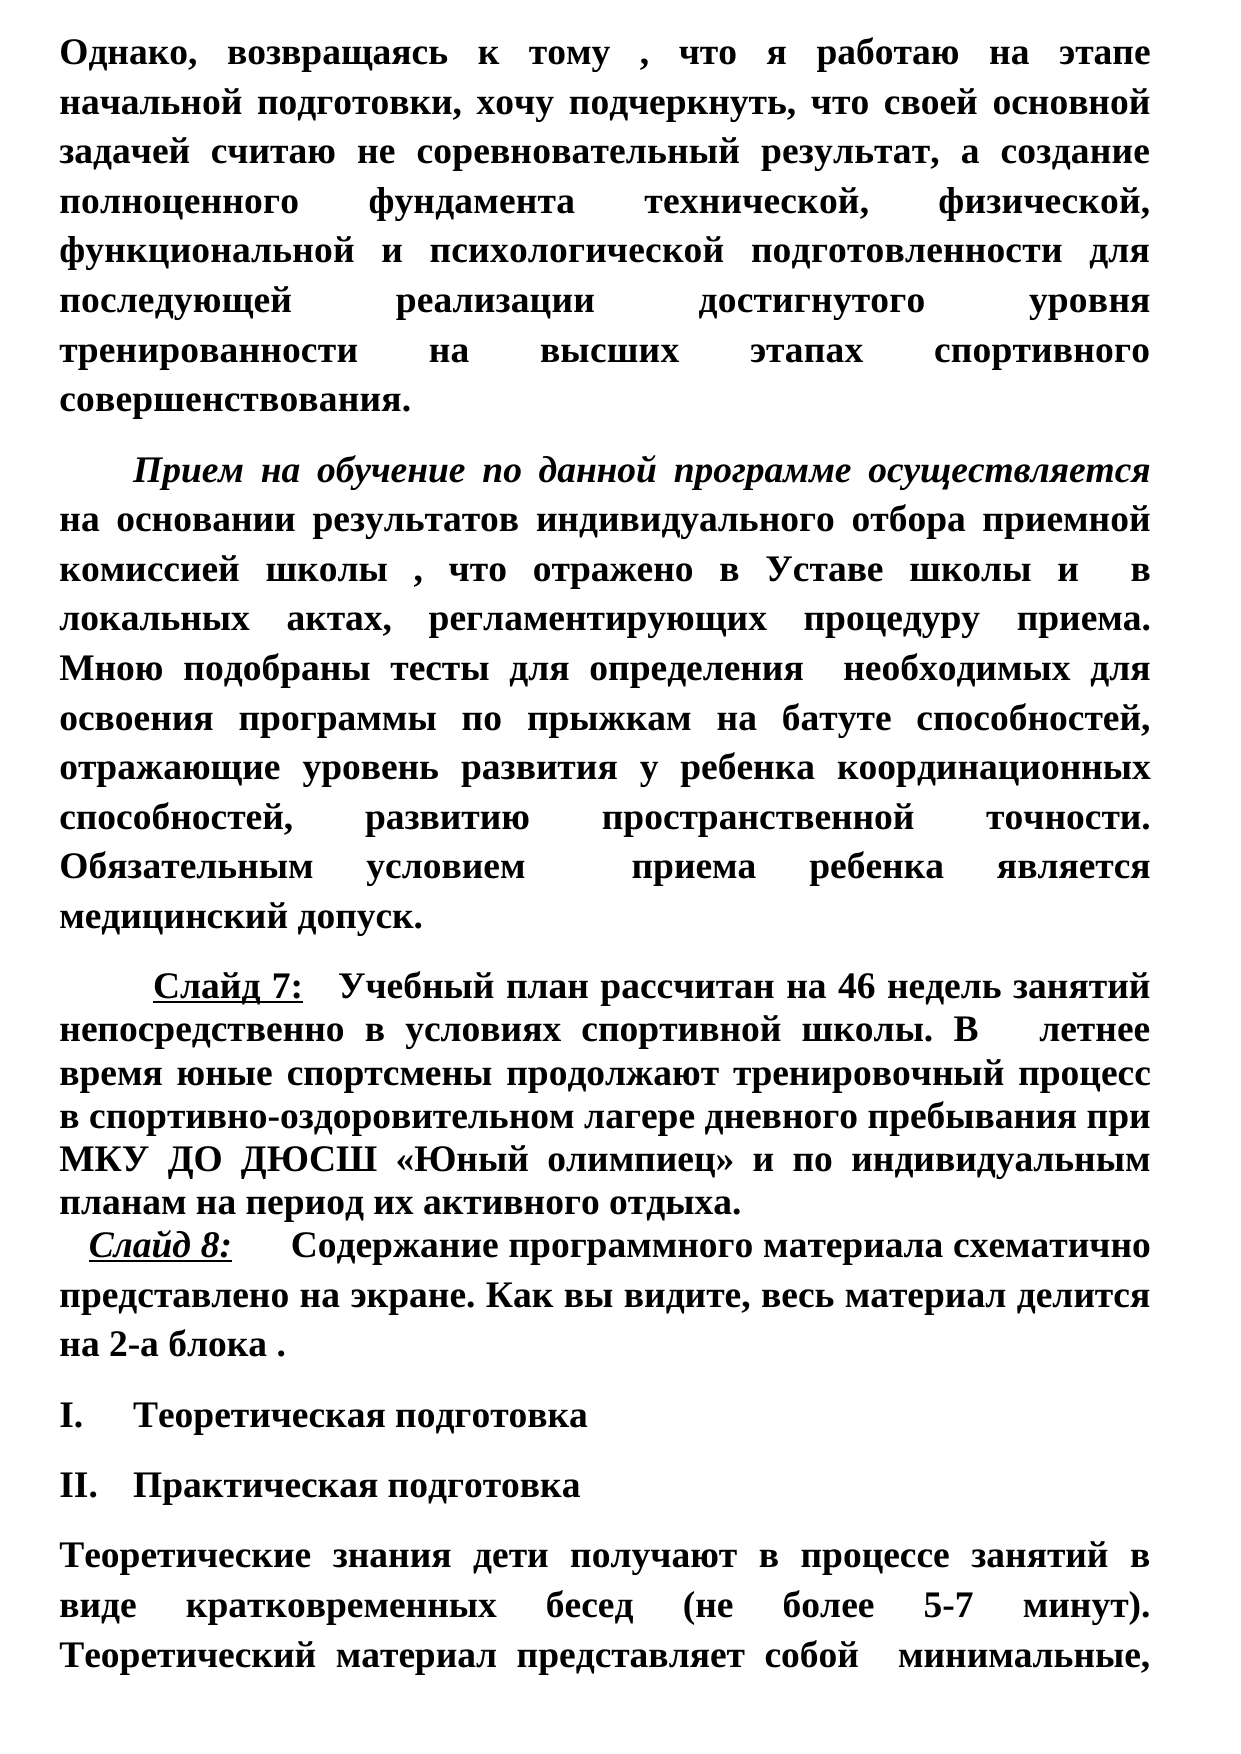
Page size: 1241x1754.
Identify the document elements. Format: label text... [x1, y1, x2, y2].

text I. Теоретическая подготовка [59, 1392, 1152, 1435]
text Прием на обучение по данной программе осуществляется на основании результатов индивидуального отбора приемной комиссией школы , что отражено в Уставе школы и в локальных актах, регламентирующих процедуру приема. Мною подобраны тесты для определения необходимых для освоения программы по прыжкам на батуте способностей, отражающие уровень развития у ребенка координационных способностей, развитию пространственной точности. Обязательным условием приема ребенка является медицинский допуск. [59, 447, 1152, 936]
text Однако, возвращаясь к тому , что я работаю на этапе начальной подготовки, хочу подчеркнуть, что своей основной задачей считаю не соревновательный результат, а создание полноценного фундамента технической, физической, функциональной и психологической подготовленности для последующей реализации достигнутого уровня тренированности на высших этапах спортивного совершенствования. [59, 29, 1152, 420]
text II. Практическая подготовка [59, 1462, 1152, 1506]
text Слайд 7: Учебный план рассчитан на 46 недель занятий непосредственно в условиях спортивной школы. В летнее время юные спортсмены продолжают тренировочный процесс в спортивно-оздоровительном лагере дневного пребывания при МКУ ДО ДЮСШ «Юный олимпиец» и по индивидуальным планам на период их активного отдыха. [59, 964, 1152, 1222]
text Слайд 8: Содержание программного материала схематично представлено на экране. Как вы видите, весь материал делится на 2-а блока . [59, 1222, 1152, 1365]
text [59, 1533, 1152, 1675]
